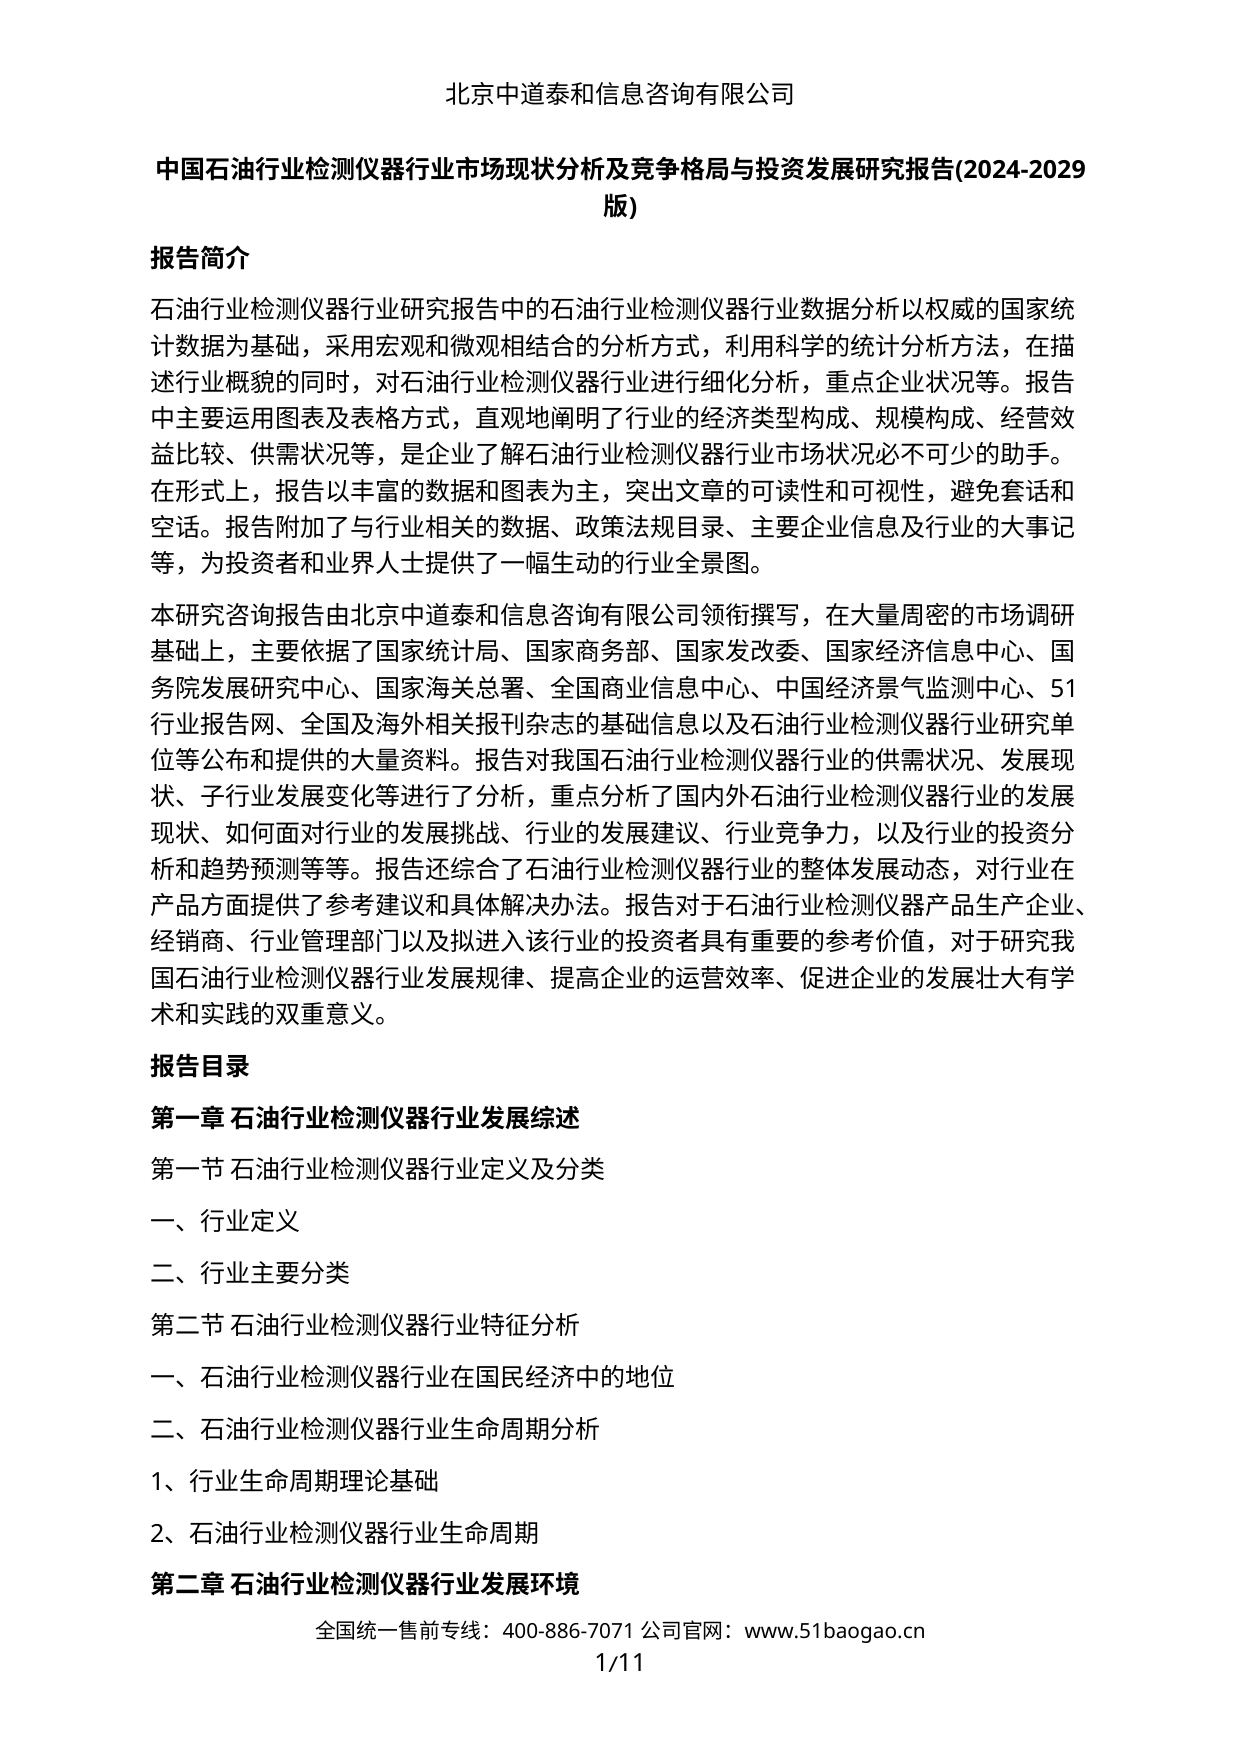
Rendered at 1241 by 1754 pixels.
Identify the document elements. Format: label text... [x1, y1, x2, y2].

text 一、行业定义 [150, 1202, 1090, 1238]
text 二、石油行业检测仪器行业生命周期分析 [150, 1409, 1090, 1446]
text 二、行业主要分类 [150, 1254, 1090, 1290]
text 1、行业生命周期理论基础 [150, 1461, 1090, 1497]
text 第一节 石油行业检测仪器行业定义及分类 [150, 1150, 1090, 1186]
text 第二节 石油行业检测仪器行业特征分析 [150, 1306, 1090, 1342]
text 报告简介 [150, 238, 1090, 274]
text 第二章 石油行业检测仪器行业发展环境 [150, 1565, 1090, 1601]
text 中国石油行业检测仪器行业市场现状分析及竞争格局与投资发展研究报告(2024-2029版) [150, 150, 1090, 222]
text 本研究咨询报告由北京中道泰和信息咨询有限公司领衔撰写，在大量周密的市场调研基础上，主要依据了国家统计局、国家商务部、国家发改委、国家经济信息中心、国务院发展研究中心、国家海关总署、全国商业信息中心、中国经济景气监测中心、51行业报告网、全国及海外相关报刊杂志的基础信息以及石油行业检测仪器行业研究单位等公布和提供的大量资料。报告对我国石油行业检测仪器行业的供需状况、发展现状、子行业发展变化等进行了分析，重点分析了国内外石油行业检测仪器行业的发展现状、如何面对行业的发展挑战、行业的发展建议、行业竞争力，以及行业的投资分析和趋势预测等等。报告还综合了石油行业检测仪器行业的整体发展动态，对行业在产品方面提供了参考建议和具体解决办法。报告对于石油行业检测仪器产品生产企业、经销商、行业管理部门以及拟进入该行业的投资者具有重要的参考价值，对于研究我国石油行业检测仪器行业发展规律、提高企业的运营效率、促进企业的发展壮大有学术和实践的双重意义。 [150, 596, 1090, 1031]
text 第一章 石油行业检测仪器行业发展综述 [150, 1098, 1090, 1134]
text 一、石油行业检测仪器行业在国民经济中的地位 [150, 1357, 1090, 1394]
text 报告目录 [150, 1046, 1090, 1082]
text 石油行业检测仪器行业研究报告中的石油行业检测仪器行业数据分析以权威的国家统计数据为基础，采用宏观和微观相结合的分析方式，利用科学的统计分析方法，在描述行业概貌的同时，对石油行业检测仪器行业进行细化分析，重点企业状况等。报告中主要运用图表及表格方式，直观地阐明了行业的经济类型构成、规模构成、经营效益比较、供需状况等，是企业了解石油行业检测仪器行业市场状况必不可少的助手。在形式上，报告以丰富的数据和图表为主，突出文章的可读性和可视性，避免套话和空话。报告附加了与行业相关的数据、政策法规目录、主要企业信息及行业的大事记等，为投资者和业界人士提供了一幅生动的行业全景图。 [150, 290, 1090, 580]
text 2、石油行业检测仪器行业生命周期 [150, 1513, 1090, 1549]
